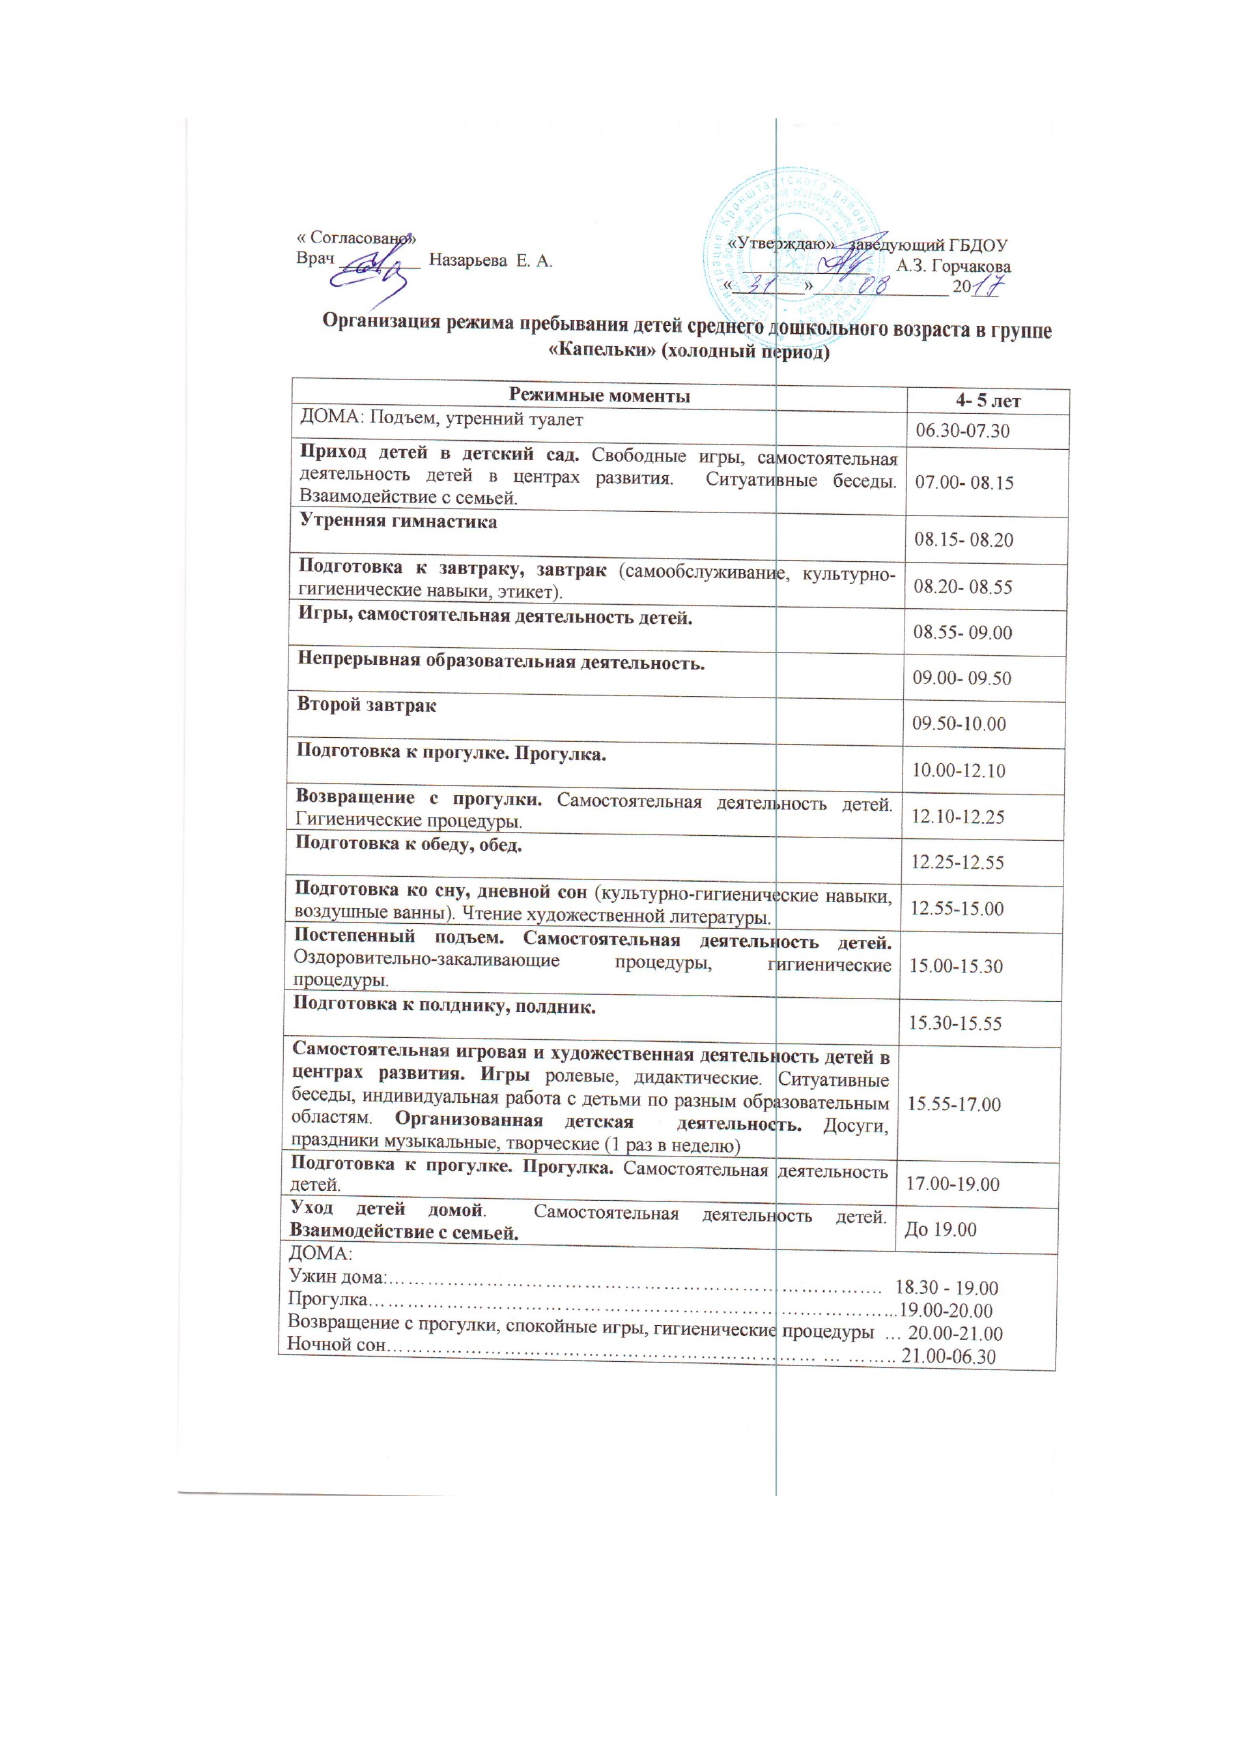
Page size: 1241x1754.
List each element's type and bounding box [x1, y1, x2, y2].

picture [177, 118, 1152, 1496]
